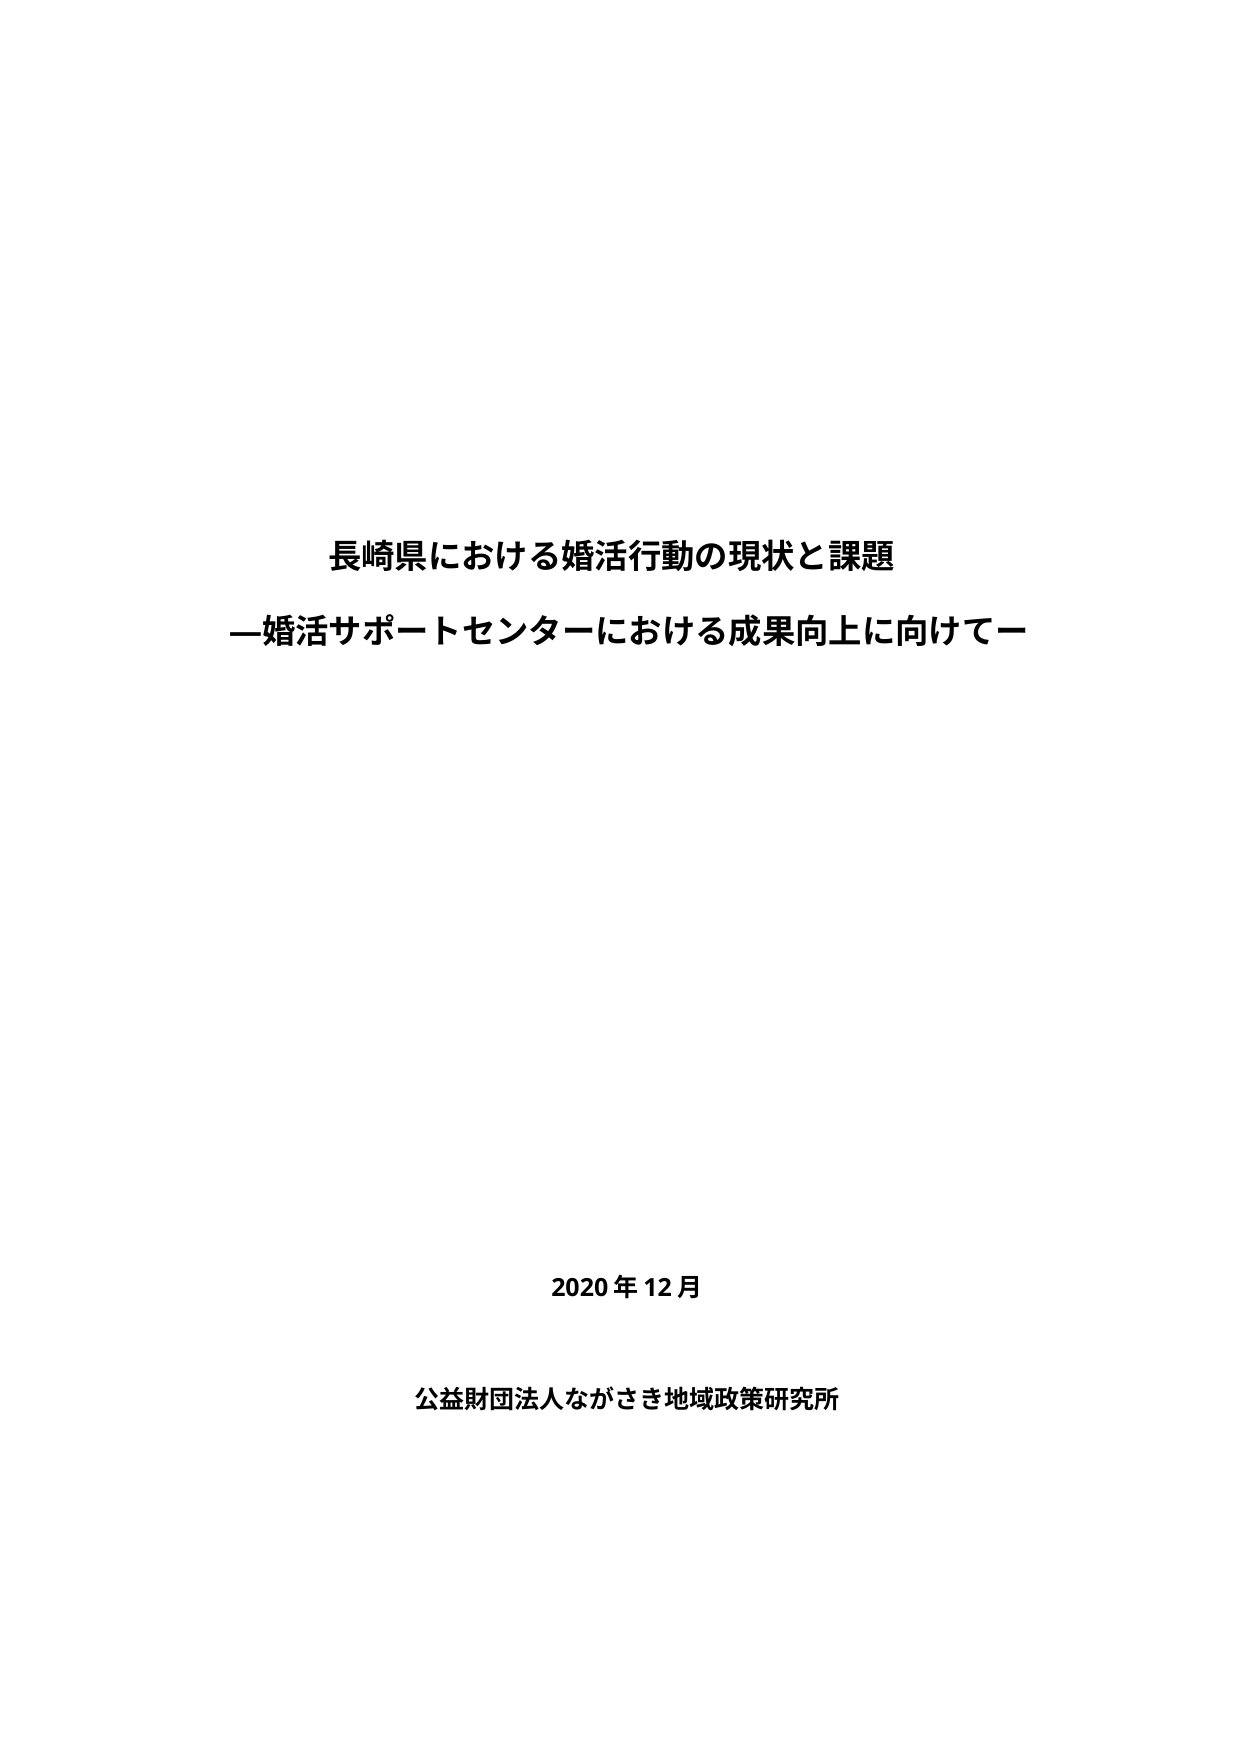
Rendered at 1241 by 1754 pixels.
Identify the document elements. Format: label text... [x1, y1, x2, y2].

text 2020年12月 [177, 1267, 1063, 1304]
text 公益財団法人ながさき地域政策研究所 [177, 1379, 1063, 1417]
text 長崎県における婚活行動の現状と課題 [177, 517, 1063, 592]
text ―婚活サポートセンターにおける成果向上に向けてー [177, 592, 1063, 667]
